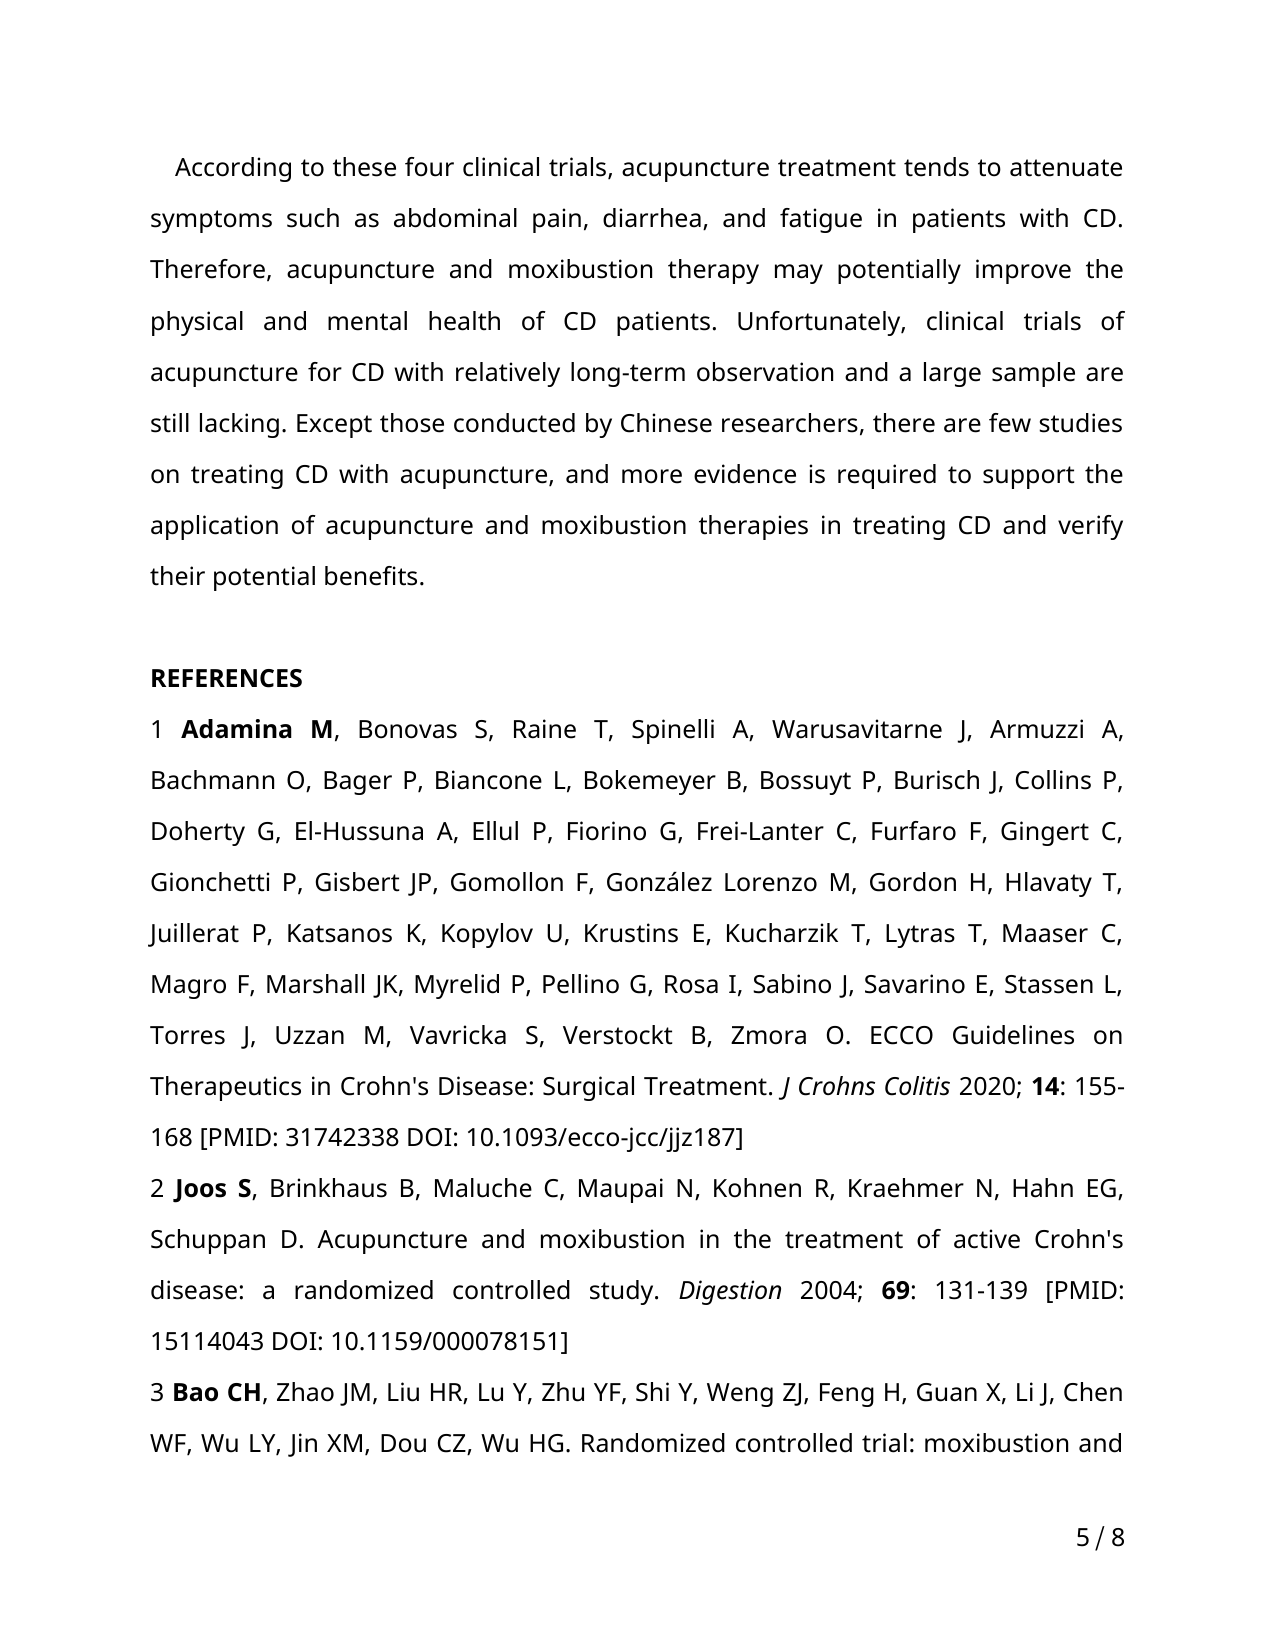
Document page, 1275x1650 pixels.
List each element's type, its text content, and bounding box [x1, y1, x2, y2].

text 2 Joos S, Brinkhaus B, Maluche C, Maupai N, Kohnen R, Kraehmer N, Hahn EG, Schuppan D. Acupuncture and moxibustion in the treatment of active Crohn's disease: a randomized controlled study. Digestion 2004; 69: 131-139 [PMID: 15114043 DOI: 10.1159/000078151] [150, 1171, 1125, 1358]
text 1 Adamina M, Bonovas S, Raine T, Spinelli A, Warusavitarne J, Armuzzi A, Bachmann O, Bager P, Biancone L, Bokemeyer B, Bossuyt P, Burisch J, Collins P, Doherty G, El-Hussuna A, Ellul P, Fiorino G, Frei-Lanter C, Furfaro F, Gingert C, Gionchetti P, Gisbert JP, Gomollon F, González Lorenzo M, Gordon H, Hlavaty T, Juillerat P, Katsanos K, Kopylov U, Krustins E, Kucharzik T, Lytras T, Maaser C, Magro F, Marshall JK, Myrelid P, Pellino G, Rosa I, Sabino J, Savarino E, Stassen L, Torres J, Uzzan M, Vavricka S, Verstockt B, Zmora O. ECCO Guidelines on Therapeutics in Crohn's Disease: Surgical Treatment. J Crohns Colitis 2020; 14: 155-168 [PMID: 31742338 DOI: 10.1093/ecco-jcc/jjz187] [150, 711, 1125, 1154]
text According to these four clinical trials, acupuncture treatment tends to attenuate symptoms such as abdominal pain, diarrhea, and fatigue in patients with CD. Therefore, acupuncture and moxibustion therapy may potentially improve the physical and mental health of CD patients. Unfortunately, clinical trials of acupuncture for CD with relatively long-term observation and a large sample are still lacking. Except those conducted by Chinese researchers, there are few studies on treating CD with acupuncture, and more evidence is required to support the application of acupuncture and moxibustion therapies in treating CD and verify their potential benefits. [150, 150, 1125, 592]
text REFERENCES [150, 660, 1125, 694]
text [150, 1375, 1125, 1460]
